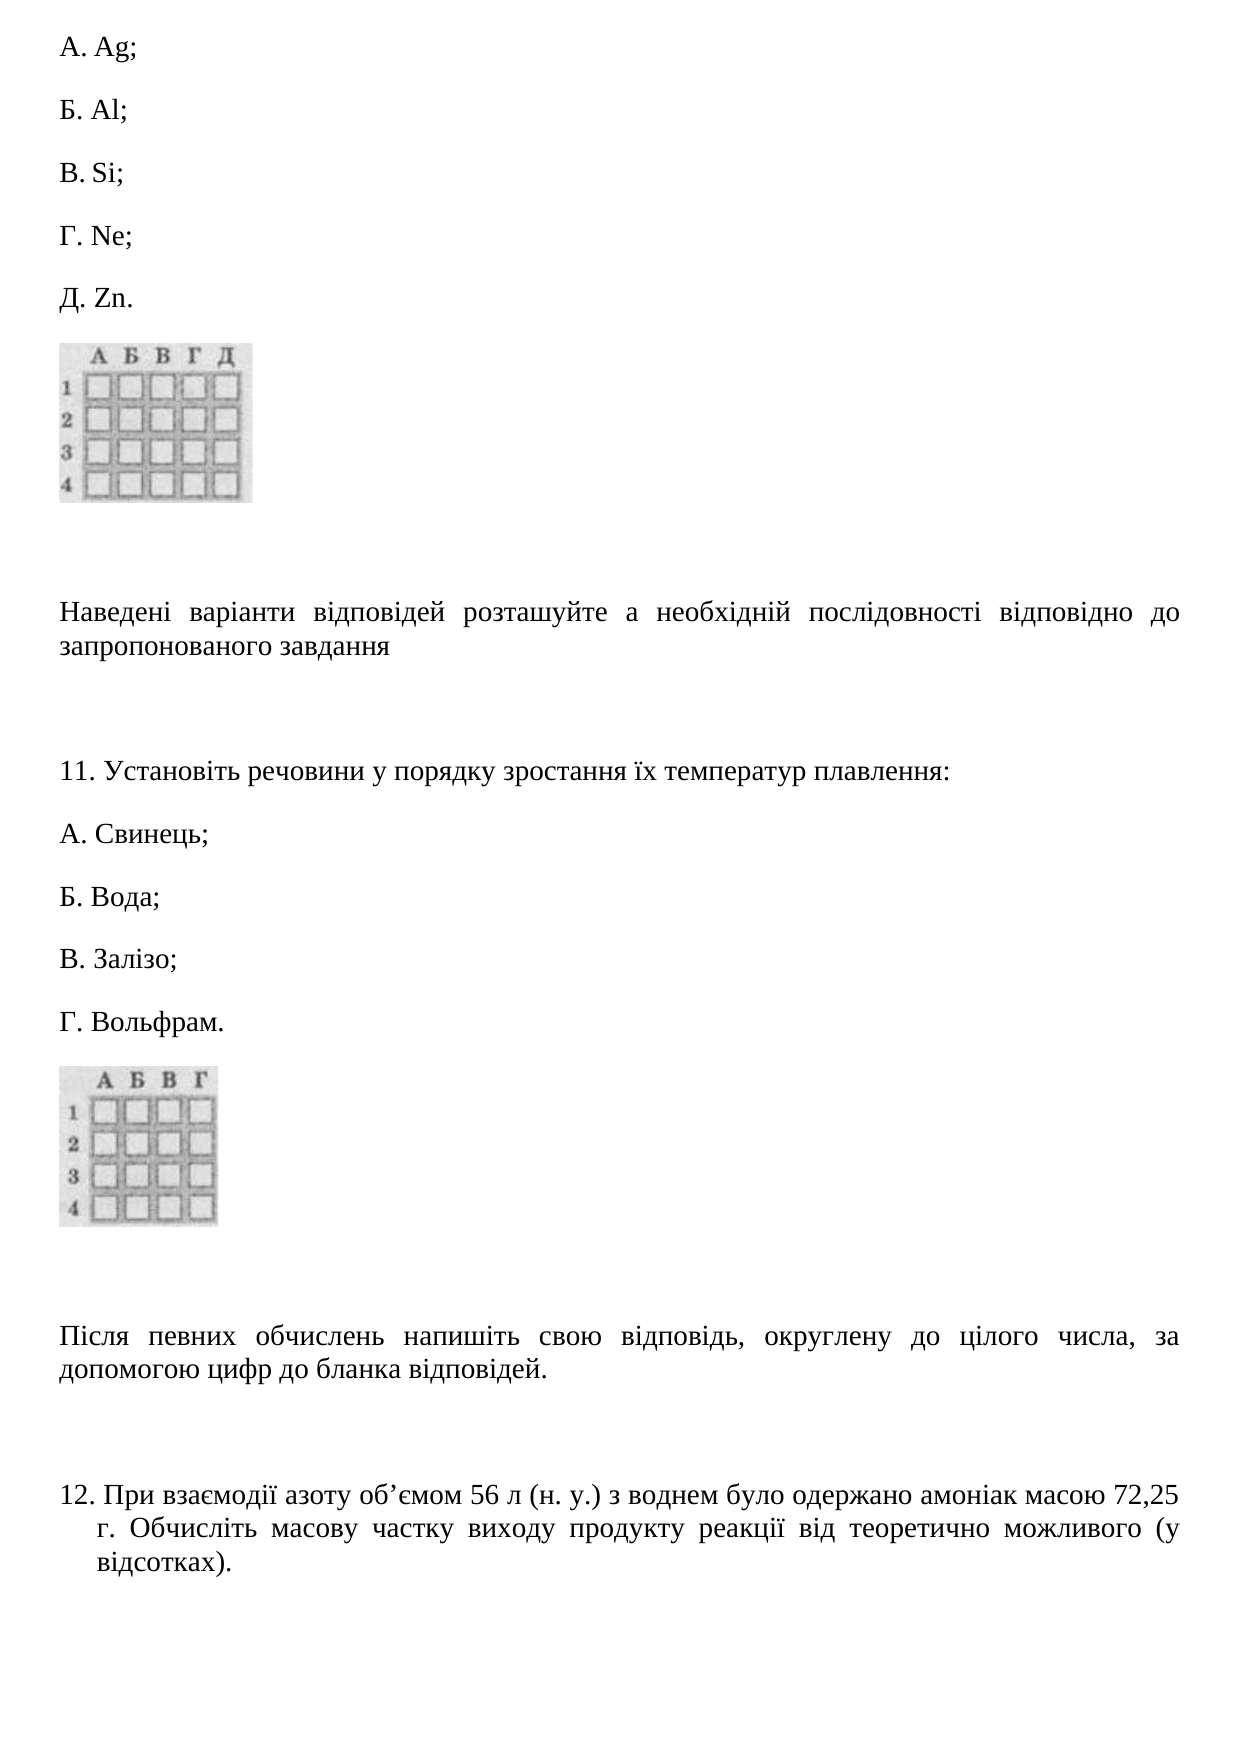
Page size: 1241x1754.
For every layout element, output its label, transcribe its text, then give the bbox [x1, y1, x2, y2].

picture [59, 1066, 219, 1227]
text A. Аg; [59, 29, 1181, 63]
text 12. При взаємодії азоту об’ємом 56 л (н. у.) з воднем було одержано амоніак масою 72,25 г. Обчисліть масову частку виходу продукту реакції від теоретично можливого (у відсотках). [59, 1477, 1181, 1578]
text Наведені варіанти відповідей розташуйте а необхідній послідовності відповідно до запропонованого завдання [59, 594, 1181, 661]
text B. Sі; [59, 155, 1181, 188]
picture [59, 343, 253, 503]
text Після певних обчислень напишіть свою відповідь, округлену до цілого числа, за допомогою цифр до бланка відповідей. [59, 1318, 1181, 1385]
text Г. Вольфрам. [59, 1004, 1181, 1038]
text B. Залізо; [59, 941, 1181, 975]
text Б. Аl; [59, 92, 1181, 126]
text Б. Вода; [59, 879, 1181, 912]
text Д. Zn. [59, 280, 1181, 314]
text 11. Установіть речовини у порядку зростання їх температур плавлення: [59, 753, 1181, 787]
text A. Свинець; [59, 816, 1181, 849]
text Г. Nе; [59, 218, 1181, 251]
